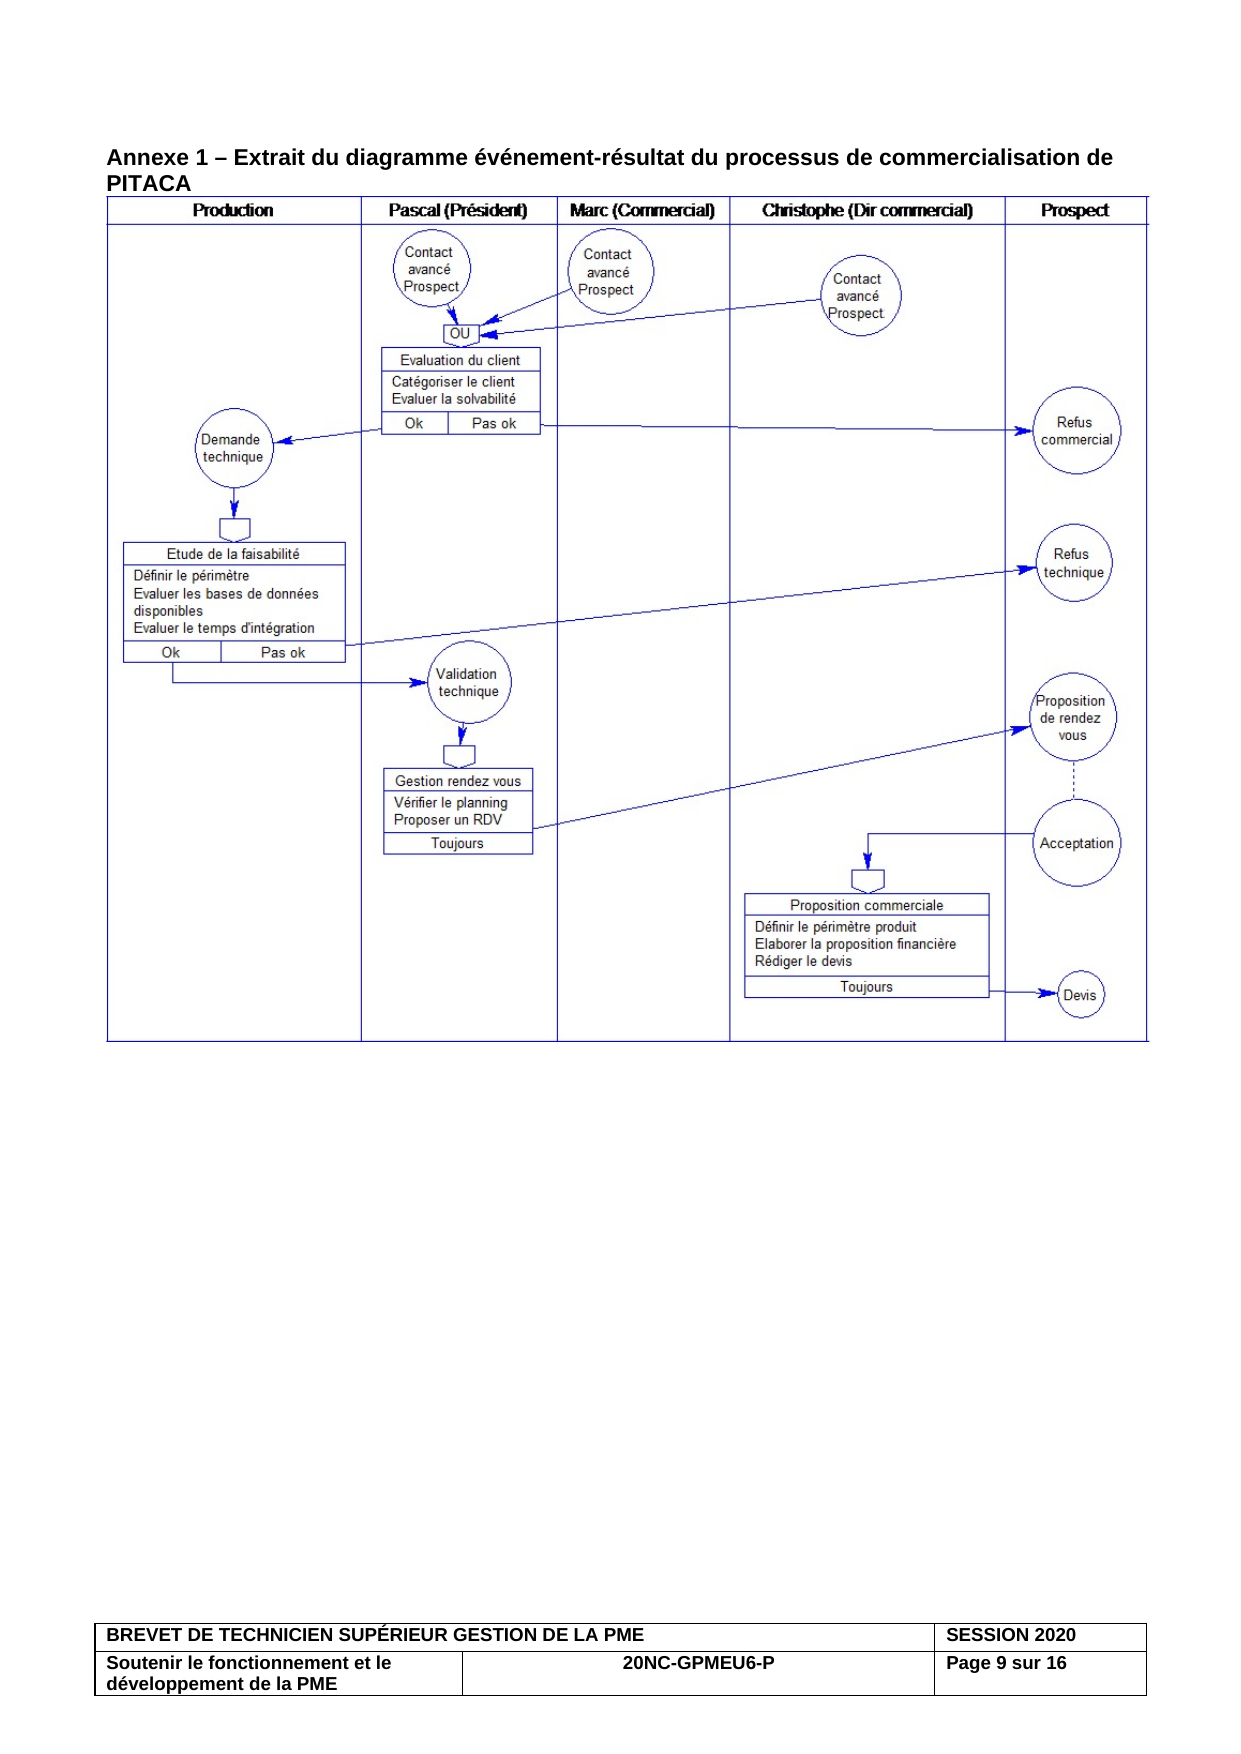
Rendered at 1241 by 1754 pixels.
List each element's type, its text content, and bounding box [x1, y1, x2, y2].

picture [106, 196, 1150, 1042]
text Annexe 1 – Extrait du diagramme événement-résultat du processus de commercialisation de PITACA [106, 144, 1137, 196]
